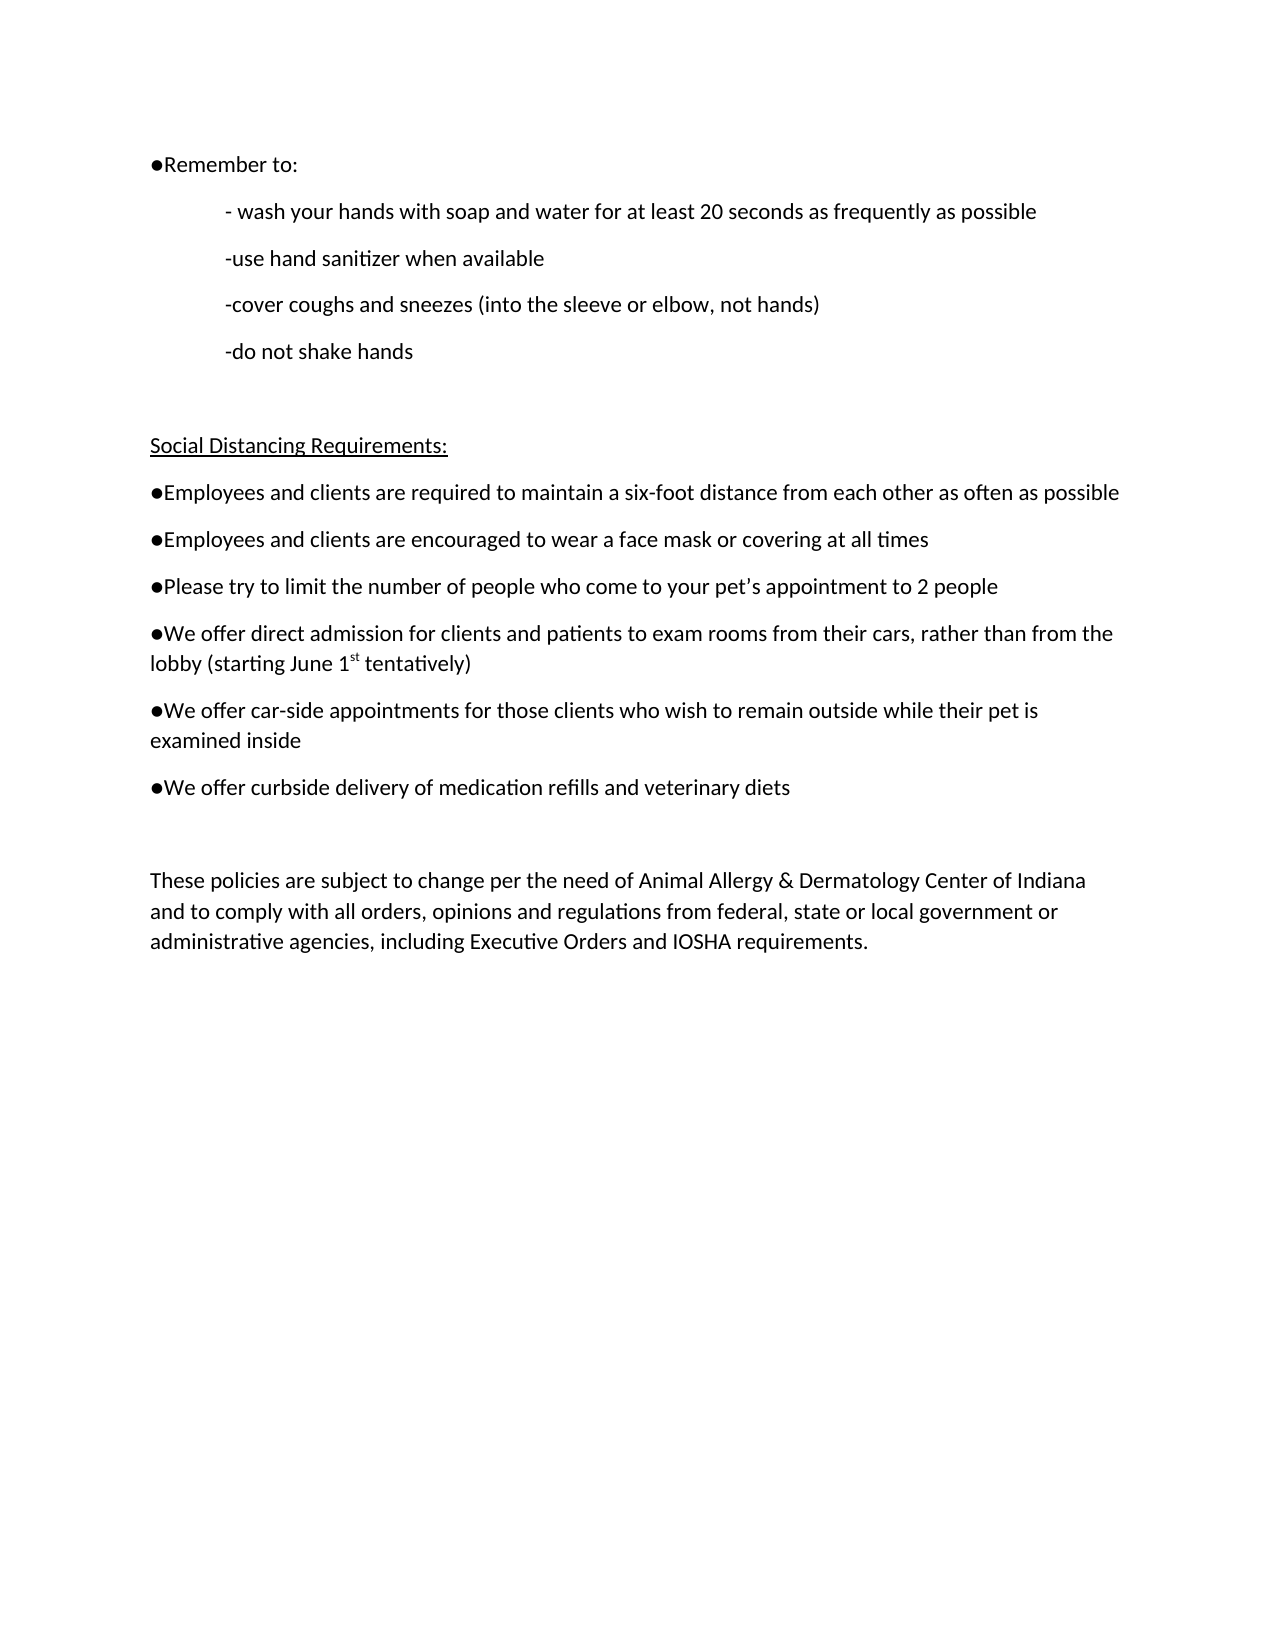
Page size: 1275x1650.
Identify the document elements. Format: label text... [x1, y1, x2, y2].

text ●We offer car-side appointments for those clients who wish to remain outside while their pet is examined inside [150, 696, 1125, 754]
text ●Please try to limit the number of people who come to your pet’s appointment to 2 people [150, 572, 1125, 600]
text -do not shake hands [225, 337, 1125, 366]
text ●We offer curbside delivery of medication refills and veterinary diets [150, 773, 1125, 801]
text These policies are subject to change per the need of Animal Allergy & Dermatology Center of Indiana and to comply with all orders, opinions and regulations from federal, state or local government or administrative agencies, including Executive Orders and IOSHA requirements. [150, 867, 1125, 955]
text -use hand sanitizer when available [225, 244, 1125, 272]
text -cover coughs and sneezes (into the sleeve or elbow, not hands) [225, 291, 1125, 319]
text ●Employees and clients are encouraged to wear a face mask or covering at all times [150, 525, 1125, 553]
text Social Distancing Requirements: [150, 431, 1125, 459]
text ●Remember to: [150, 150, 1125, 178]
text ●We offer direct admission for clients and patients to exam rooms from their cars, rather than from the lobby (starting June 1st tentatively) [150, 619, 1125, 677]
text - wash your hands with soap and water for at least 20 seconds as frequently as possible [225, 197, 1125, 225]
text ●Employees and clients are required to maintain a six-foot distance from each other as often as possible [150, 478, 1125, 506]
